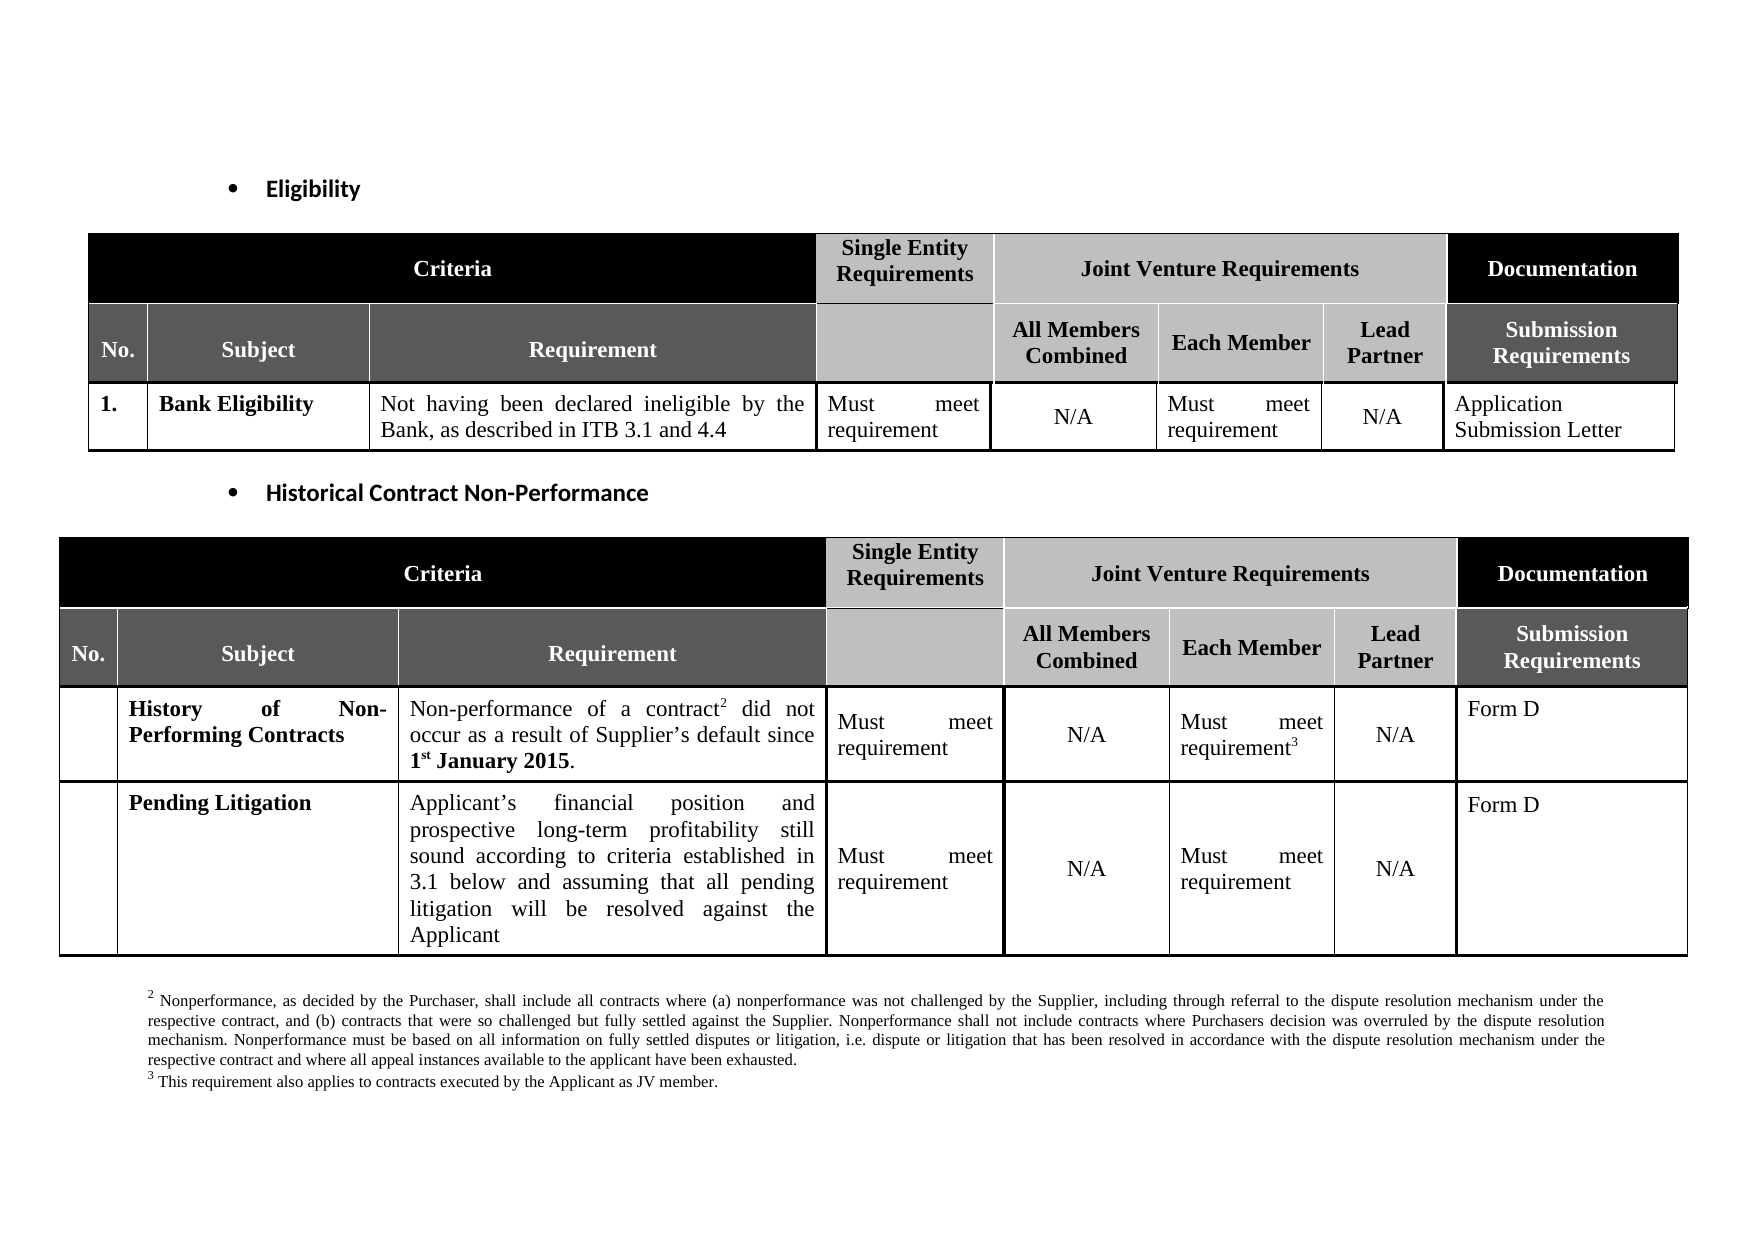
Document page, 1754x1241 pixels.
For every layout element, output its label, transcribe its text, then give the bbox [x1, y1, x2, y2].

table_cell Each Member [1159, 304, 1323, 381]
table_cell Application Submission Letter [1445, 384, 1674, 449]
table_cell Must meet requirement [828, 688, 1002, 780]
table_cell Form D [1458, 783, 1687, 954]
table_cell No. [60, 609, 117, 685]
table_cell Must meet requirement [828, 783, 1002, 954]
table_cell Non-performance of a contract did not occur as a result of Supplier’s default since 1st January 2015. [399, 688, 825, 780]
table_cell Must meet requirement [1170, 688, 1334, 780]
table_cell Submission Requirements [1447, 304, 1677, 381]
table_cell Lead Partner [1335, 609, 1455, 685]
table_cell All Members Combined [1005, 609, 1169, 685]
table_cell N/A [992, 384, 1156, 449]
list Eligibility [229, 173, 1606, 203]
table_header Criteria [89, 234, 816, 303]
table_cell N/A [1335, 783, 1455, 954]
table_cell N/A [1006, 783, 1169, 954]
table_header Criteria [60, 538, 826, 607]
table_cell Applicant’s financial position and prospective long-term profitability still sound according to criteria established in 3.1 below and assuming that all pending litigation will be resolved against the Applicant [399, 783, 825, 954]
table_cell Subject [148, 304, 369, 381]
table_cell All Members Combined [995, 304, 1158, 381]
table_cell Must meet requirement [818, 384, 989, 449]
table_cell N/A [1335, 688, 1455, 780]
table_cell Lead Partner [1324, 304, 1445, 381]
table_cell [89, 384, 147, 449]
table_header Joint Venture Requirements [995, 234, 1446, 303]
table_header Documentation [1458, 538, 1688, 607]
table_cell Form D [1458, 688, 1687, 780]
table_cell [817, 304, 993, 381]
table_cell Each Member [1170, 609, 1334, 685]
table_cell N/A [1322, 384, 1442, 449]
table_header Single Entity Requirements [826, 538, 1003, 607]
table_header Documentation [1448, 234, 1678, 303]
table_cell [60, 783, 117, 954]
list Historical Contract Non-Performance [229, 477, 1606, 508]
table_cell No. [89, 304, 147, 381]
table_header Single Entity Requirements [816, 234, 993, 303]
table_cell Requirement [399, 609, 826, 685]
table_cell [60, 688, 117, 780]
table_cell [827, 609, 1003, 685]
table_cell Not having been declared ineligible by the Bank, as described in ITB 3.1 and 4.4 [370, 384, 815, 449]
table_cell Subject [118, 609, 398, 685]
table_cell Bank Eligibility [148, 384, 369, 449]
table_cell Pending Litigation [118, 783, 398, 954]
table_header Joint Venture Requirements [1005, 538, 1456, 607]
table_cell History of Non-Performing Contracts [118, 688, 398, 780]
table_cell Must meet requirement [1157, 384, 1321, 449]
table_cell Requirement [370, 304, 816, 381]
table_cell N/A [1006, 688, 1169, 780]
table_cell Submission Requirements [1457, 609, 1687, 685]
table_cell Must meet requirement [1170, 783, 1334, 954]
